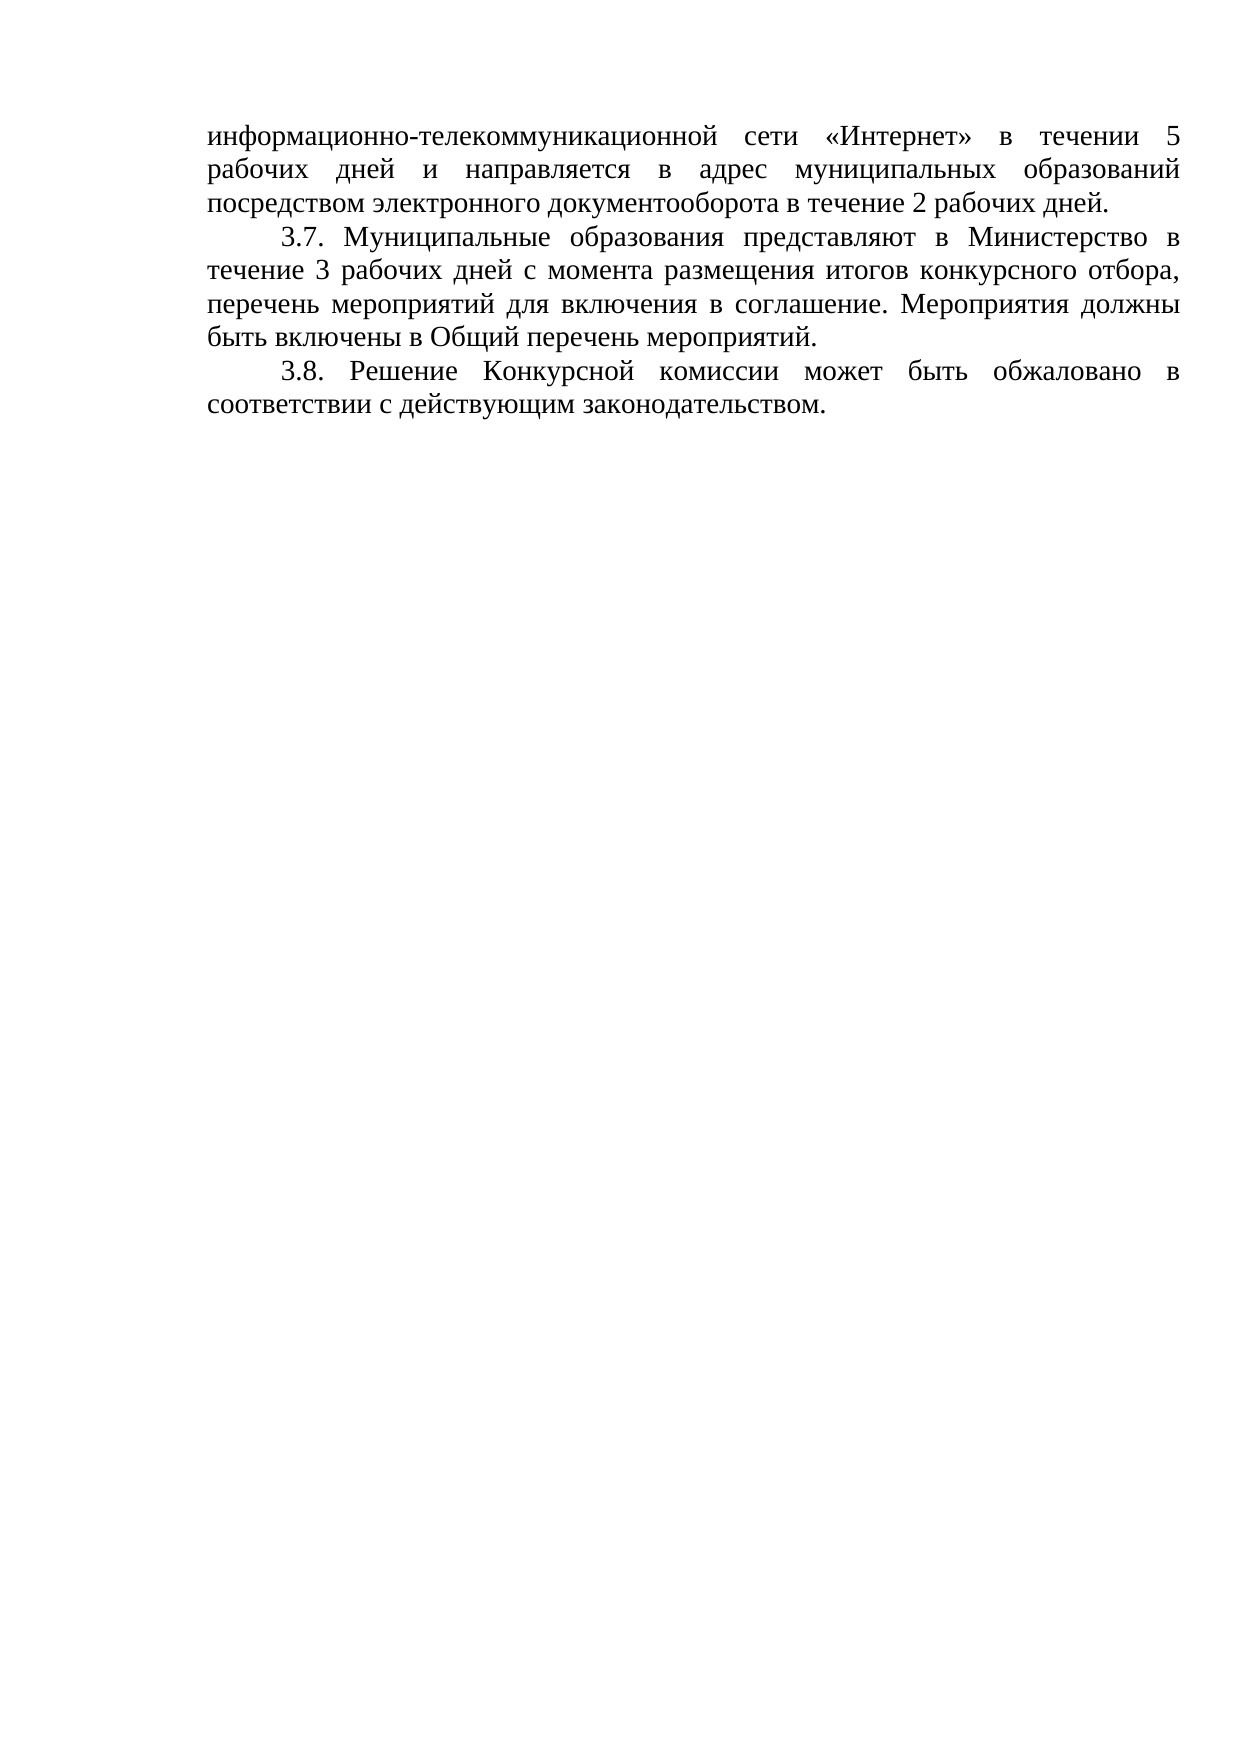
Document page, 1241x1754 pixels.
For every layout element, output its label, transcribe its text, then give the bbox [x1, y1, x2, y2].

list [207, 118, 1181, 219]
list 3.8. Решение Конкурсной комиссии может быть обжаловано в соответствии с действующим законодательством. [207, 353, 1181, 420]
text 3.7. Муниципальные образования представляют в Министерство в течение 3 рабочих дней с момента размещения итогов конкурсного отбора, перечень мероприятий для включения в соглашение. Мероприятия должны быть включены в Общий перечень мероприятий. [207, 219, 1181, 353]
